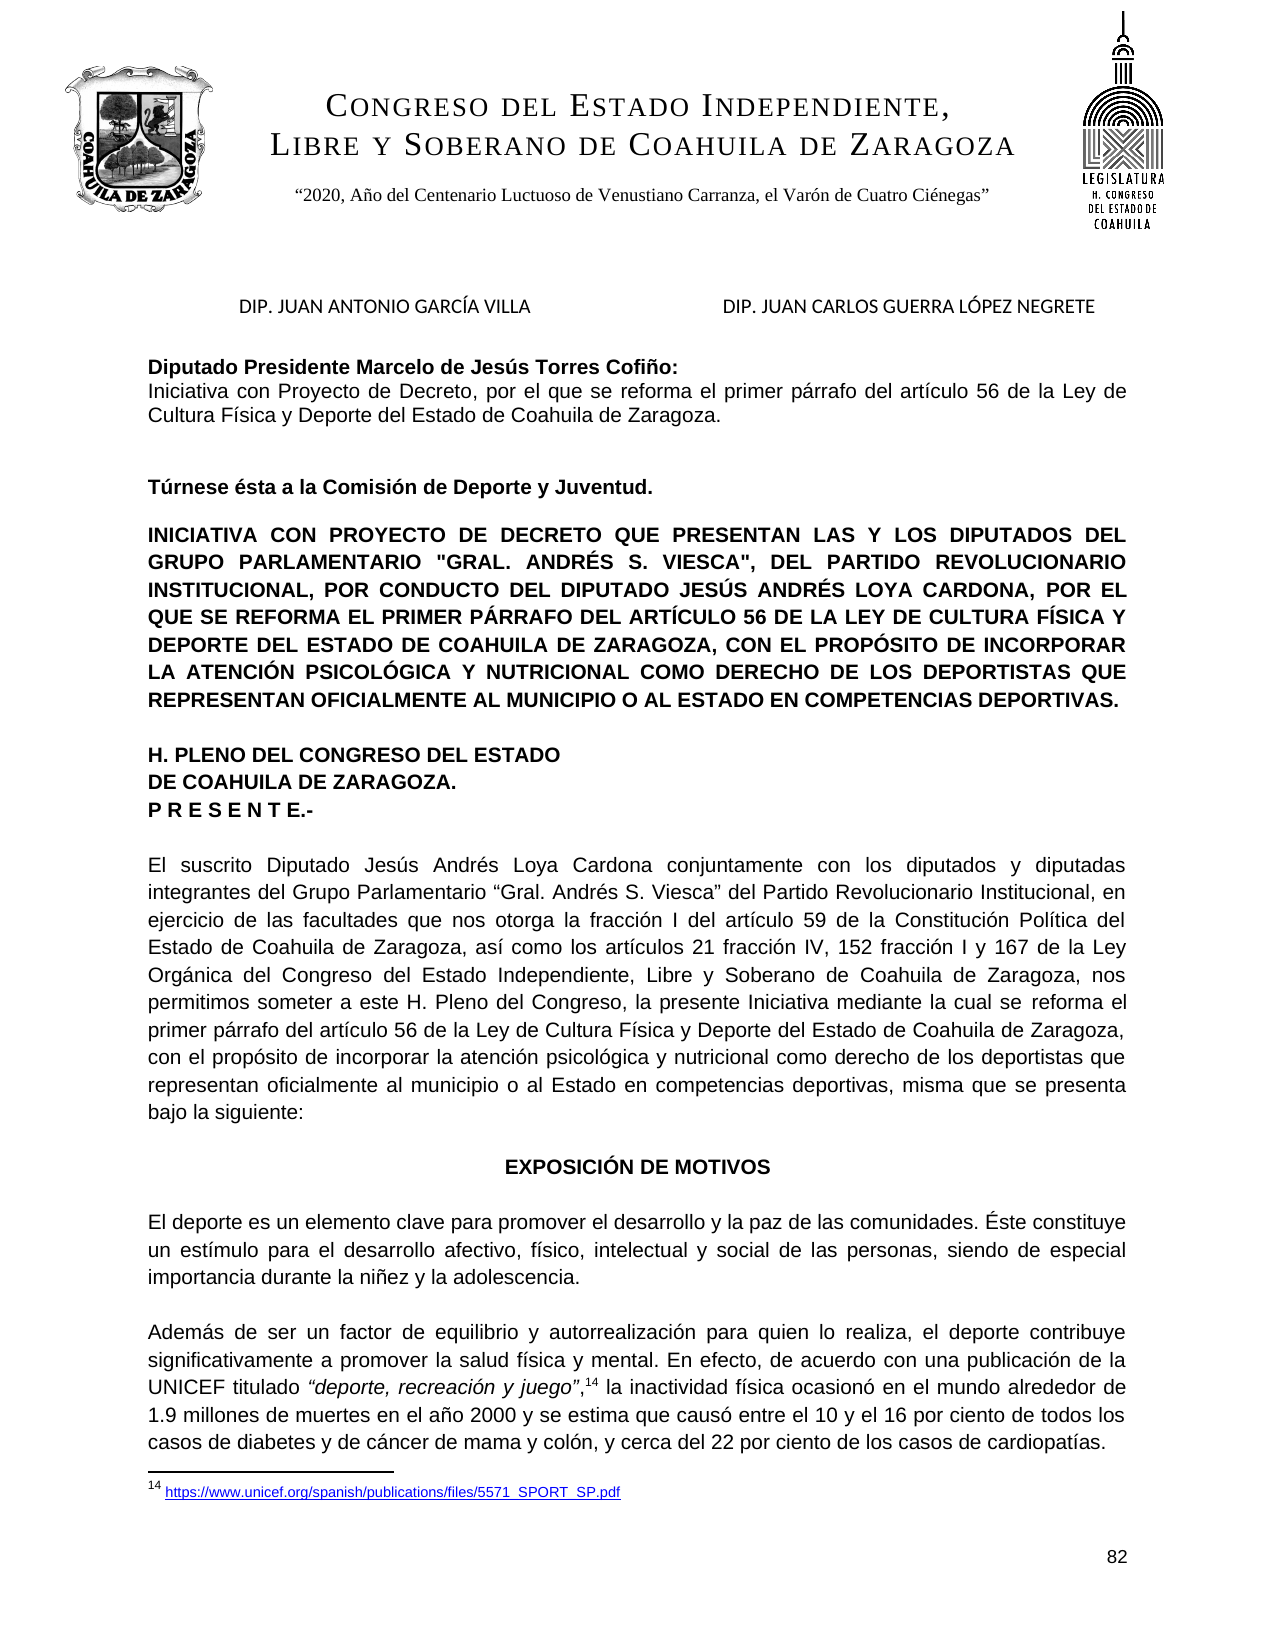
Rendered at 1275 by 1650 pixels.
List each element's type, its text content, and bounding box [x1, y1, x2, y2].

text El deporte es un elemento clave para promover el desarrollo y la paz de las comunidades. Éste constituye un estímulo para el desarrollo afectivo, físico, intelectual y social de las personas, siendo de especial importancia durante la niñez y la adolescencia. [148, 1210, 1127, 1289]
text DE COAHUILA DE ZARAGOZA. [148, 770, 1127, 794]
text Iniciativa con Proyecto de Decreto, por el que se reforma el primer párrafo del artículo 56 de la Ley de Cultura Física y Deporte del Estado de Coahuila de Zaragoza. [148, 379, 1127, 427]
text EXPOSICIÓN DE MOTIVOS [148, 1155, 1127, 1179]
picture [1083, 11, 1164, 229]
text P R E S E N T E.- [148, 798, 1127, 822]
text Además de ser un factor de equilibrio y autorrealización para quien lo realiza, el deporte contribuye significativamente a promover la salud física y mental. En efecto, de acuerdo con una publicación de la UNICEF titulado “deporte, recreación y juego”, la inactividad física ocasionó en el mundo alrededor de 1.9 millones de muertes en el año 2000 y se estima que causó entre el 10 y el 16 por ciento de todos los casos de diabetes y de cáncer de mama y colón, y cerca del 22 por ciento de los casos de cardiopatías. [148, 1320, 1127, 1454]
text El suscrito Diputado Jesús Andrés Loya Cardona conjuntamente con los diputados y diputadas integrantes del Grupo Parlamentario “Gral. Andrés S. Viesca” del Partido Revolucionario Institucional, en ejercicio de las facultades que nos otorga la fracción I del artículo 59 de la Constitución Política del Estado de Coahuila de Zaragoza, así como los artículos 21 fracción IV, 152 fracción I y 167 de la Ley Orgánica del Congreso del Estado Independiente, Libre y Soberano de Coahuila de Zaragoza, nos permitimos someter a este H. Pleno del Congreso, la presente Iniciativa mediante la cual se reforma el primer párrafo del artículo 56 de la Ley de Cultura Física y Deporte del Estado de Coahuila de Zaragoza, con el propósito de incorporar la atención psicológica y nutricional como derecho de los deportistas que representan oficialmente al municipio o al Estado en competencias deportivas, misma que se presenta bajo la siguiente: [148, 853, 1127, 1124]
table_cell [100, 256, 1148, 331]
text INICIATIVA CON PROYECTO DE DECRETO QUE PRESENTAN LAS Y LOS DIPUTADOS DEL GRUPO PARLAMENTARIO "GRAL. ANDRÉS S. VIESCA", DEL PARTIDO REVOLUCIONARIO INSTITUCIONAL, POR CONDUCTO DEL DIPUTADO JESÚS ANDRÉS LOYA CARDONA, POR EL QUE SE REFORMA EL PRIMER PÁRRAFO DEL ARTÍCULO 56 DE LA LEY DE CULTURA FÍSICA Y DEPORTE DEL ESTADO DE COAHUILA DE ZARAGOZA, CON EL PROPÓSITO DE INCORPORAR LA ATENCIÓN PSICOLÓGICA Y NUTRICIONAL COMO DERECHO DE LOS DEPORTISTAS QUE REPRESENTAN OFICIALMENTE AL MUNICIPIO O AL ESTADO EN COMPETENCIAS DEPORTIVAS. [148, 523, 1127, 712]
text Túrnese ésta a la Comisión de Deporte y Juventud. [148, 475, 1127, 499]
picture [64, 66, 213, 212]
text Diputado Presidente Marcelo de Jesús Torres Cofiño: [148, 355, 1127, 379]
text H. PLENO DEL CONGRESO DEL ESTADO [148, 743, 1127, 767]
